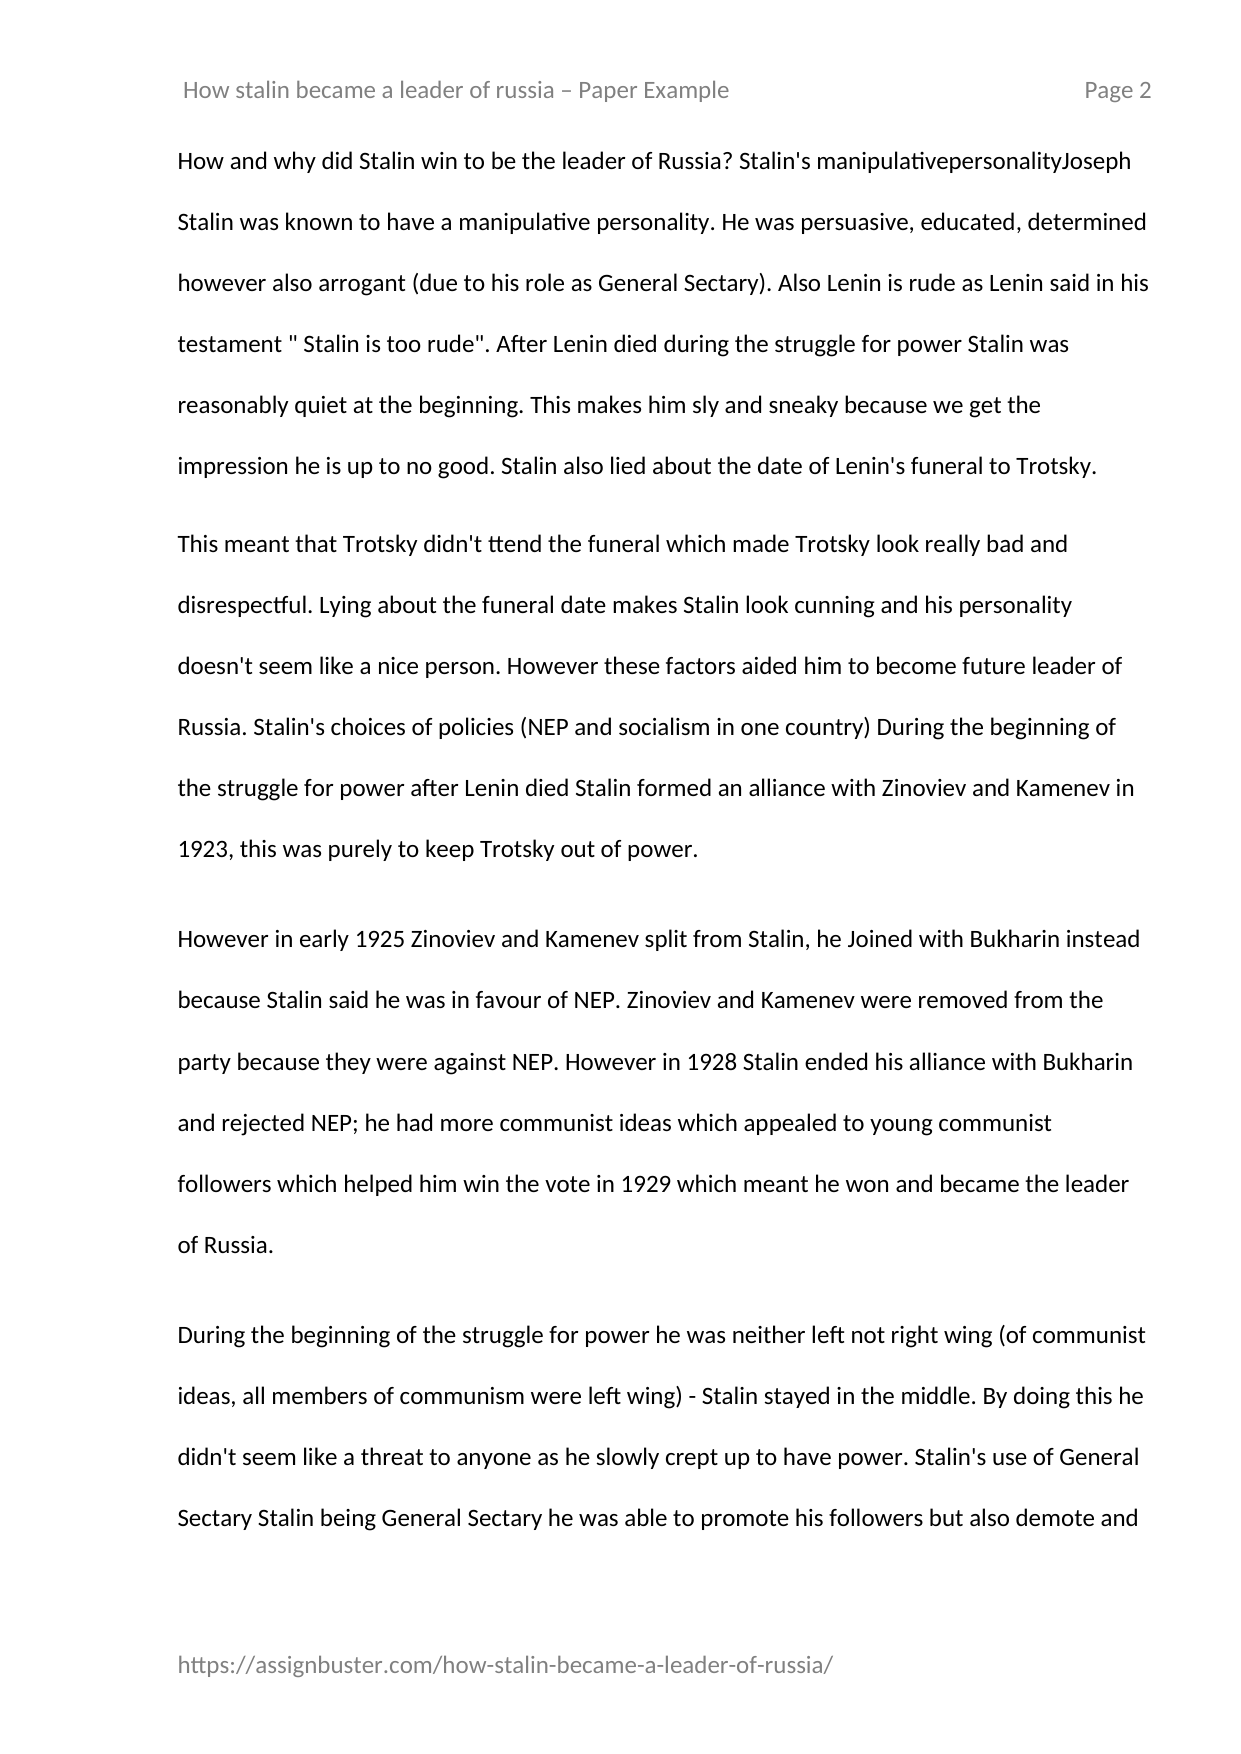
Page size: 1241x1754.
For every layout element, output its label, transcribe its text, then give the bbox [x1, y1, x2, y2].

text However in early 1925 Zinoviev and Kamenev split from Stalin, he Joined with Bukharin instead because Stalin said he was in favour of NEP. Zinoviev and Kamenev were removed from the party because they were against NEP. However in 1928 Stalin ended his alliance with Bukharin and rejected NEP; he had more communist ideas which appealed to young communist followers which helped him win the vote in 1929 which meant he won and became the leader of Russia. [177, 924, 1152, 1259]
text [177, 1319, 1152, 1533]
text How and why did Stalin win to be the leader of Russia? Stalin's manipulativepersonalityJoseph Stalin was known to have a manipulative personality. He was persuasive, educated, determined however also arrogant (due to his role as General Sectary). Also Lenin is rude as Lenin said in his testament " Stalin is too rude". After Lenin died during the struggle for power Stalin was reasonably quiet at the beginning. This makes him sly and sneaky because we get the impression he is up to no good. Stalin also lied about the date of Lenin's funeral to Trotsky. [177, 145, 1152, 481]
text This meant that Trotsky didn't ttend the funeral which made Trotsky look really bad and disrespectful. Lying about the funeral date makes Stalin look cunning and his personality doesn't seem like a nice person. However these factors aided him to become future leader of Russia. Stalin's choices of policies (NEP and socialism in one country) During the beginning of the struggle for power after Lenin died Stalin formed an alliance with Zinoviev and Kamenev in 1923, this was purely to keep Trotsky out of power. [177, 528, 1152, 864]
